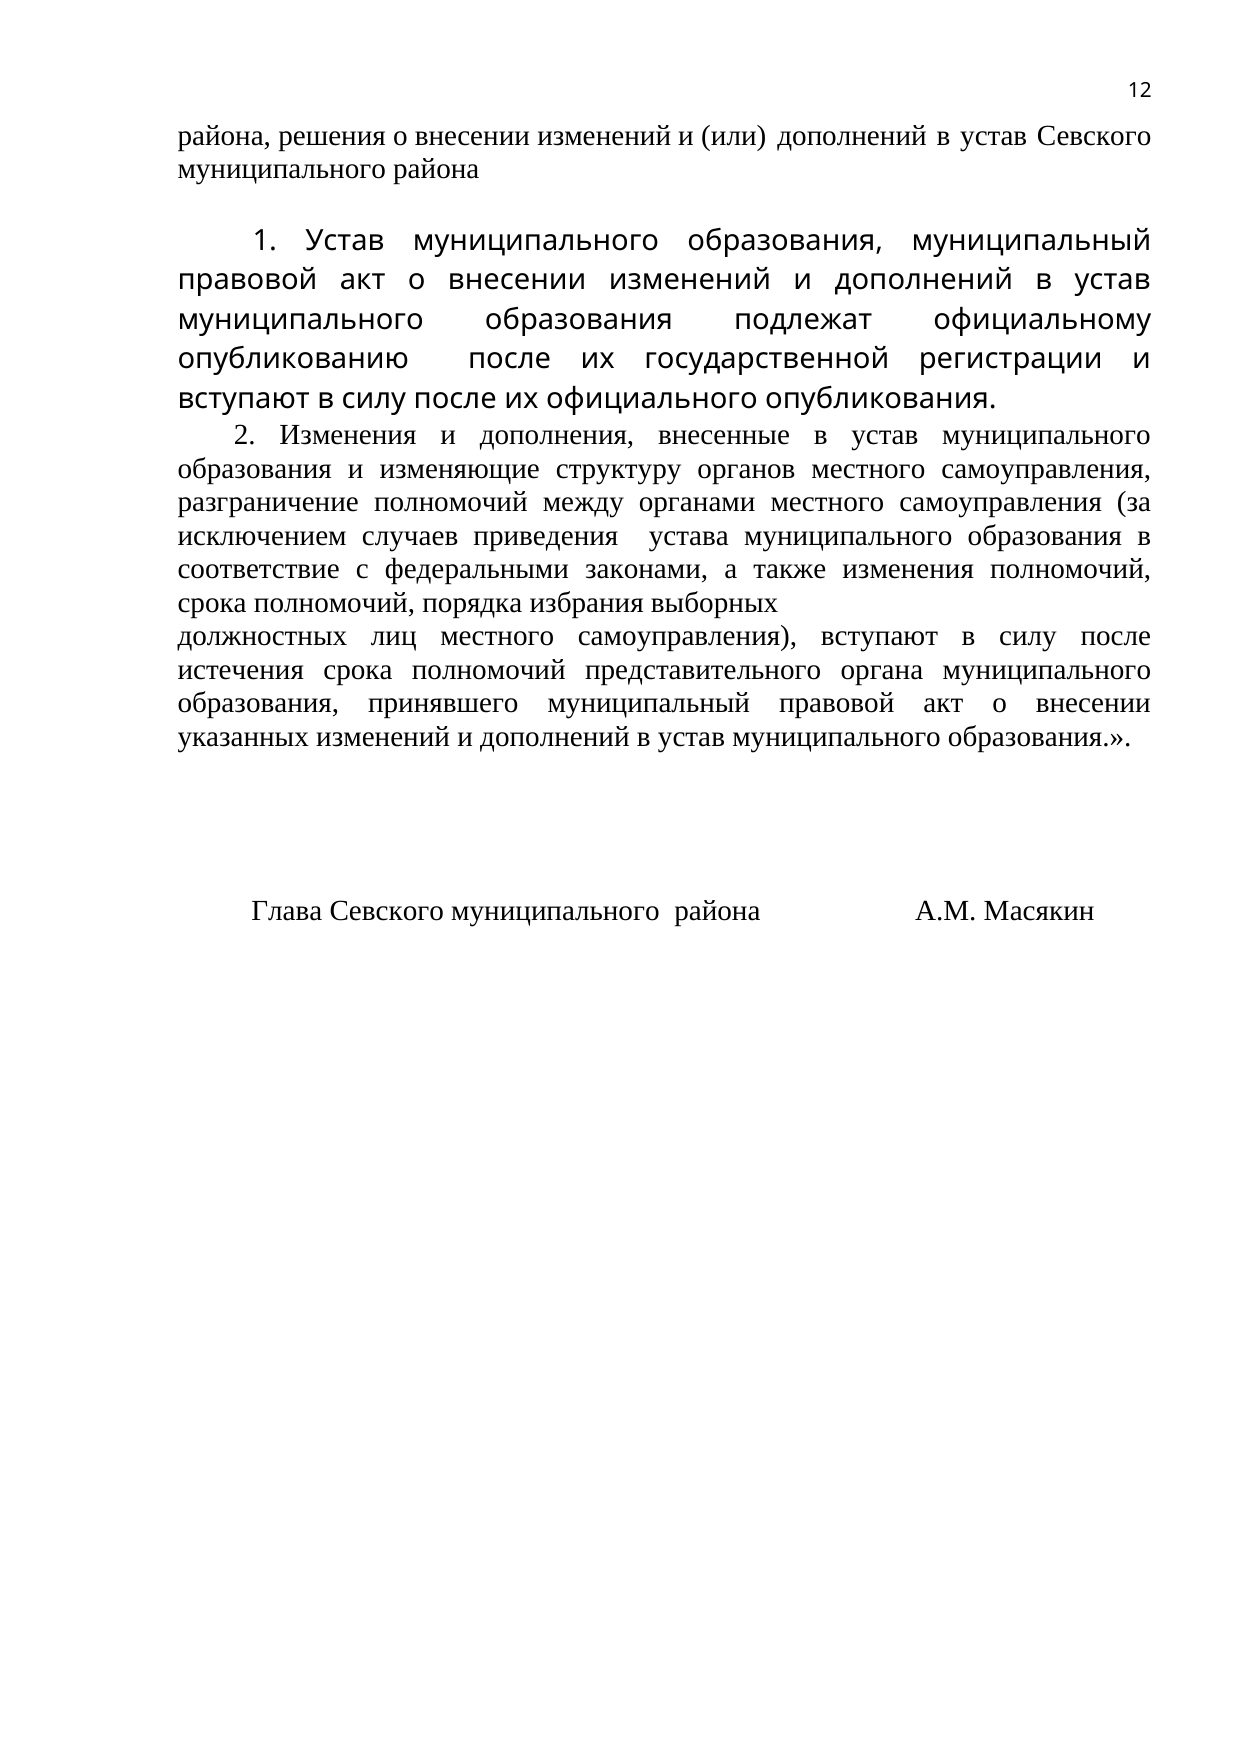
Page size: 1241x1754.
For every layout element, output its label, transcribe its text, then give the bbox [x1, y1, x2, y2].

text Глава Севского муниципального района А.М. Масякин [177, 893, 1152, 927]
text должностных лиц местного самоуправления), вступают в силу после истечения срока полномочий представительного органа муниципального образования, принявшего муниципальный правовой акт о внесении указанных изменений и дополнений в устав муниципального образования.». [177, 618, 1152, 753]
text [177, 118, 1152, 185]
text 2. Изменения и дополнения, внесенные в устав муниципального образования и изменяющие структуру органов местного самоуправления, разграничение полномочий между органами местного самоуправления (за исключением случаев приведения устава муниципального образования в соответствие с федеральными законами, а также изменения полномочий, срока полномочий, порядка избрания выборных [177, 417, 1152, 618]
text 1. Устав муниципального образования, муниципальный правовой акт о внесении изменений и дополнений в устав муниципального образования подлежат официальному опубликованию после их государственной регистрации и вступают в силу после их официального опубликования. [177, 219, 1152, 417]
